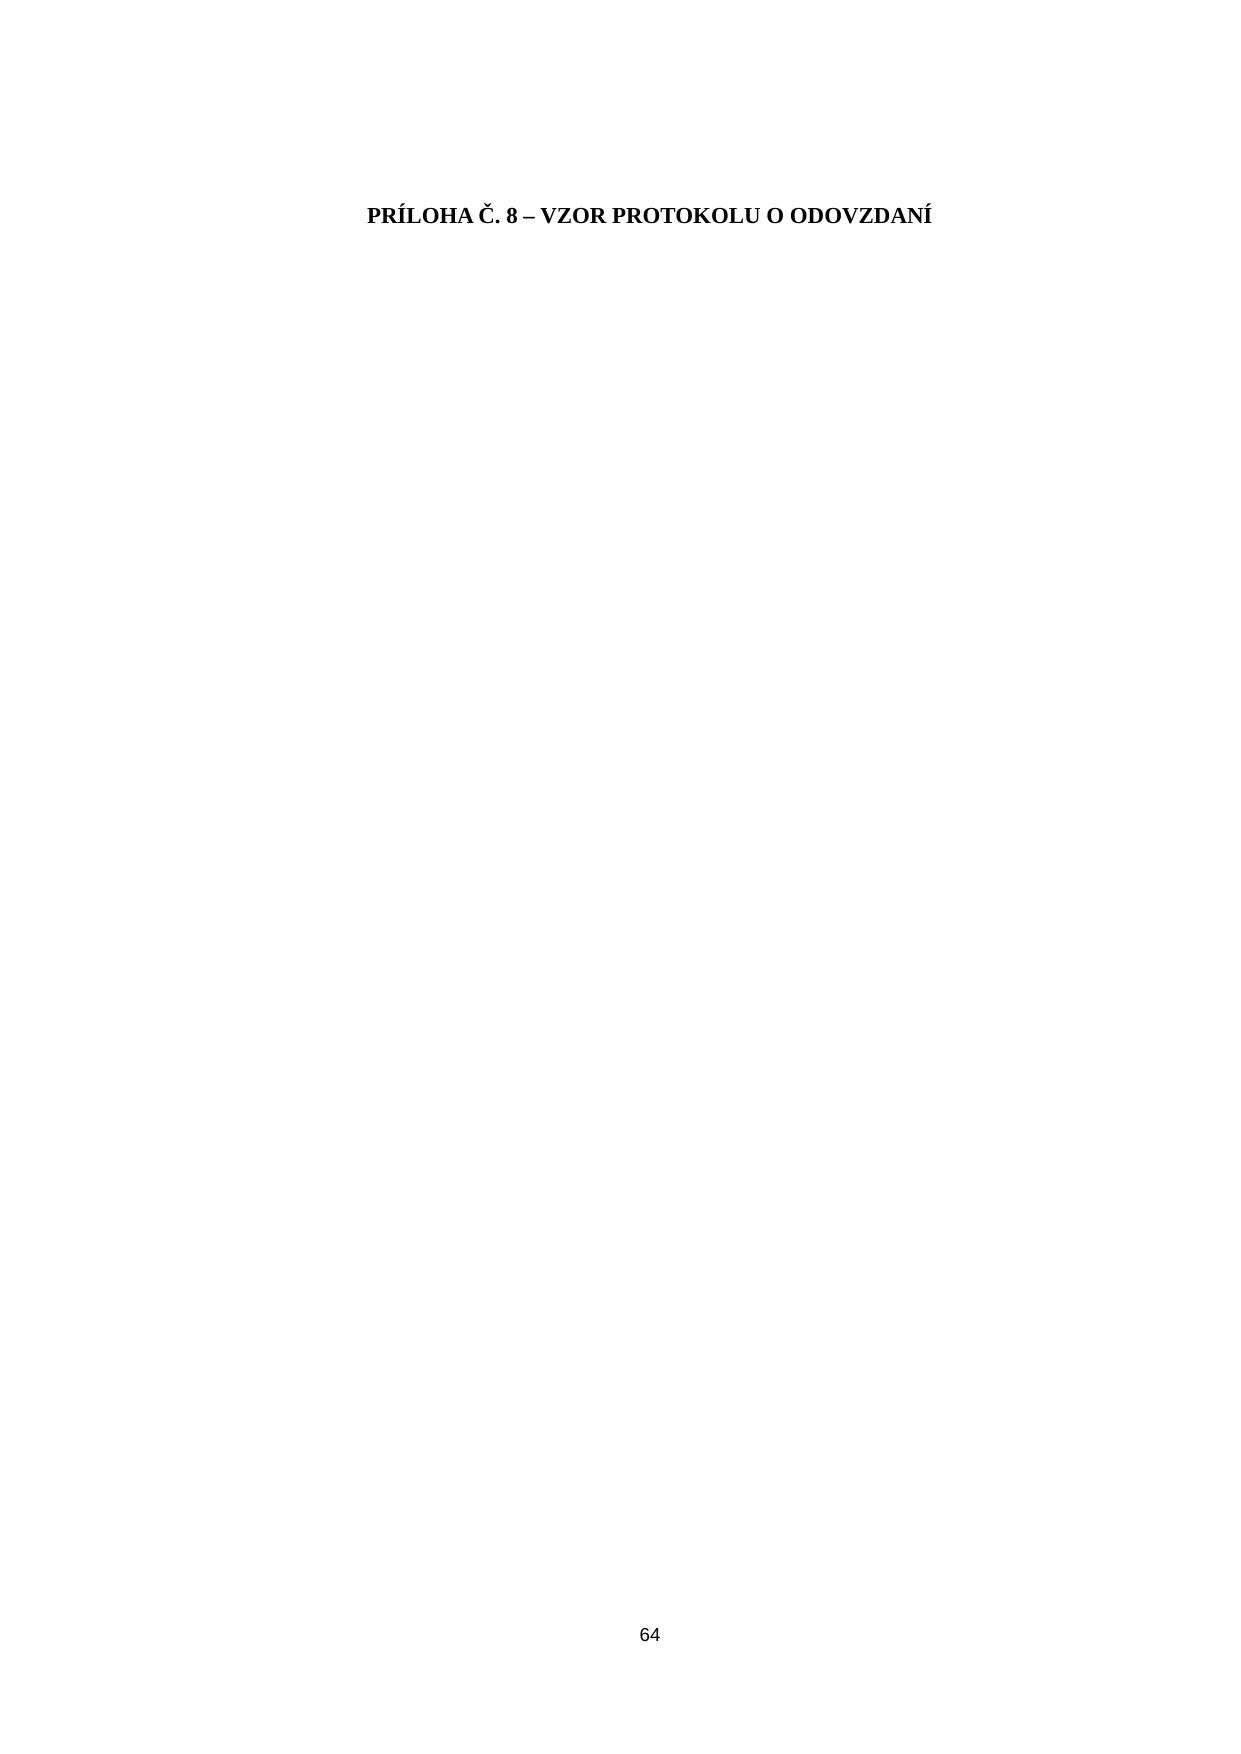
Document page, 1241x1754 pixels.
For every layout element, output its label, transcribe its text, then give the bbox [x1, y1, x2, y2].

title príloha č. 8 – Vzor Protokolu o odovzdaní [148, 202, 1152, 228]
